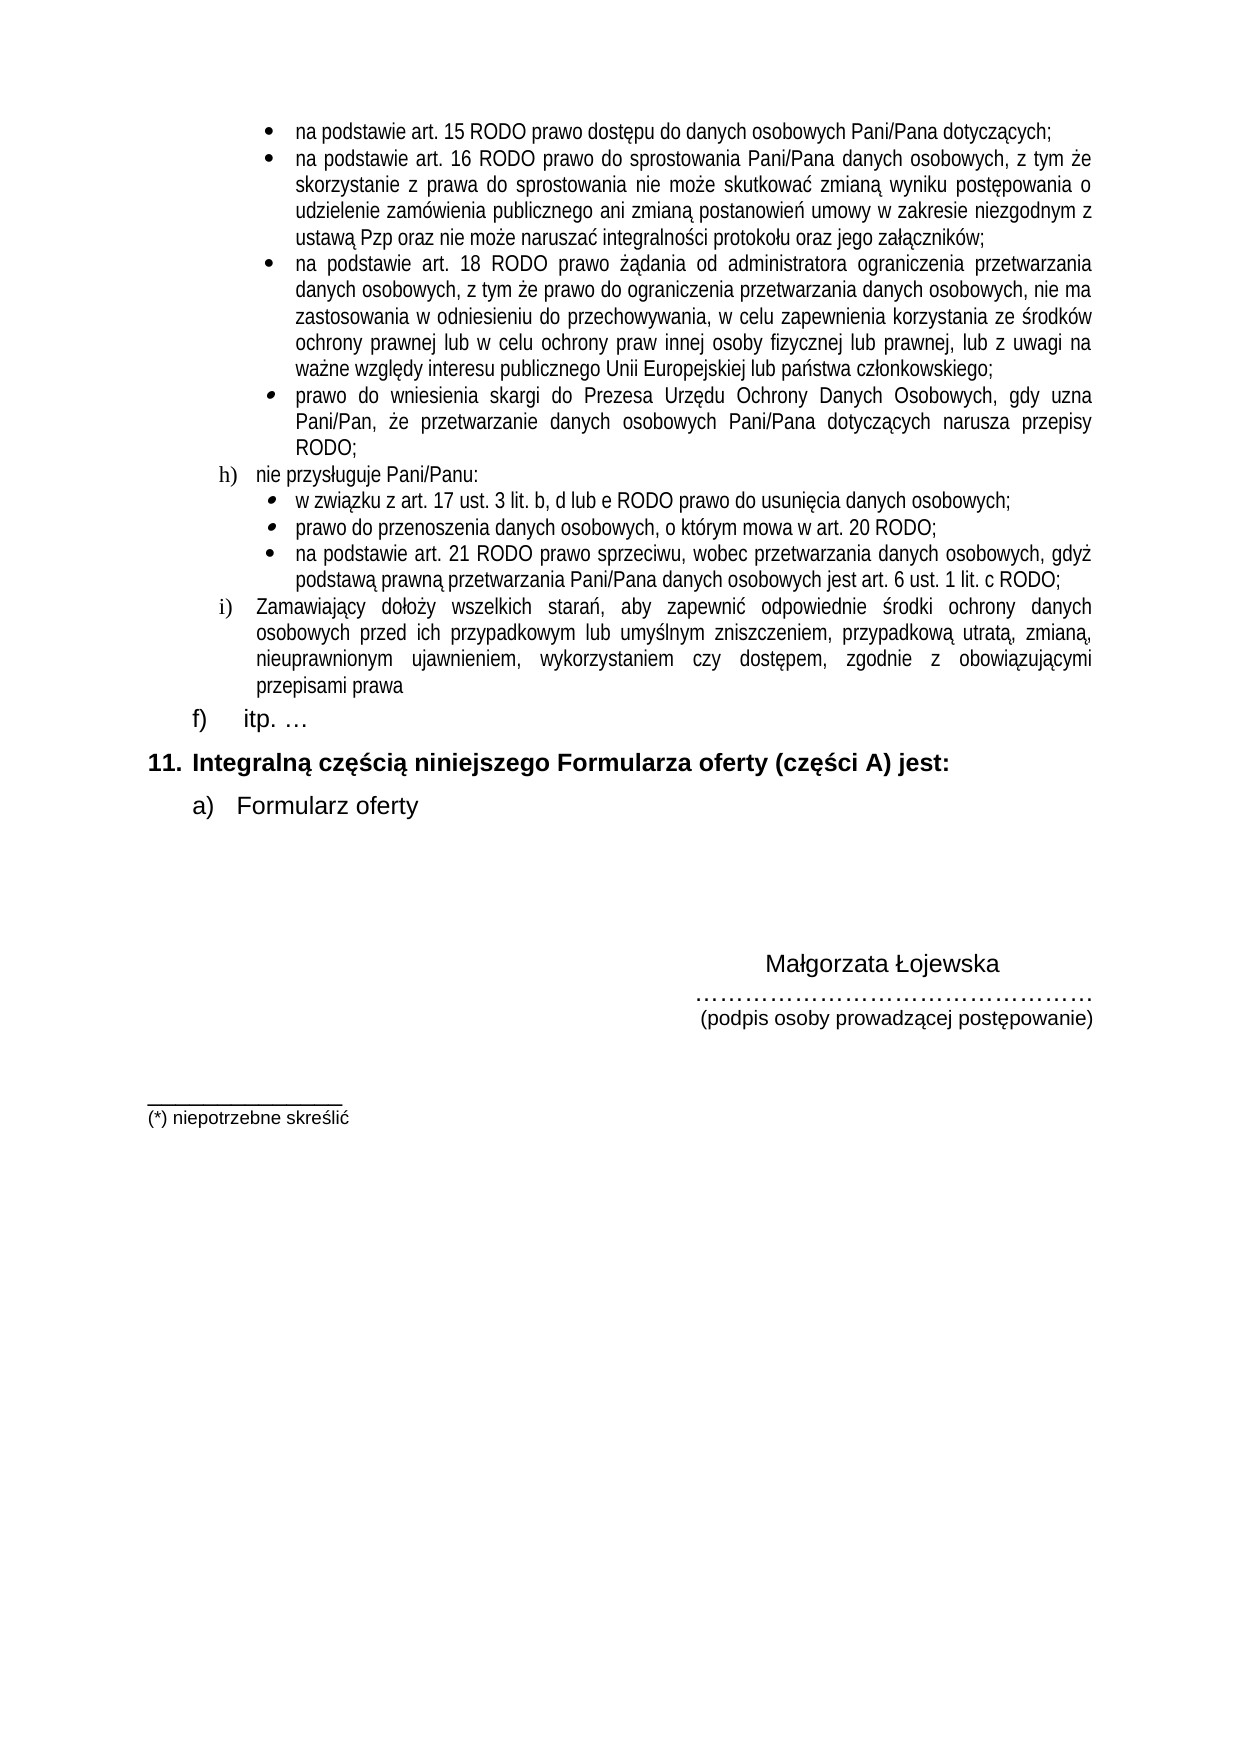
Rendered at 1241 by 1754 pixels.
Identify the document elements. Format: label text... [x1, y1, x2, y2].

text Małgorzata Łojewska [443, 949, 1094, 977]
list w związku z art. 17 ust. 3 lit. b, d lub e RODO prawo do usunięcia danych osobowych; [266, 487, 1092, 513]
list na podstawie art. 18 RODO prawo żądania od administratora ograniczenia przetwarzania danych osobowych, z tym że prawo do ograniczenia przetwarzania danych osobowych, nie ma zastosowania w odniesieniu do przechowywania, w celu zapewnienia korzystania ze środków ochrony prawnej lub w celu ochrony praw innej osoby fizycznej lub prawnej, lub z uwagi na ważne względy interesu publicznego Unii Europejskiej lub państwa członkowskiego; [265, 250, 1092, 382]
list nie przysługuje Pani/Panu: [218, 461, 1092, 487]
list na podstawie art. 21 RODO prawo sprzeciwu, wobec przetwarzania danych osobowych, gdyż podstawą prawną przetwarzania Pani/Pana danych osobowych jest art. 6 ust. 1 lit. c RODO; [266, 540, 1092, 593]
list prawo do przenoszenia danych osobowych, o którym mowa w art. 20 RODO; [266, 513, 1092, 540]
list na podstawie art. 15 RODO prawo dostępu do danych osobowych Pani/Pana dotyczących; [265, 118, 1092, 144]
list prawo do wniesienia skargi do Prezesa Urzędu Ochrony Danych Osobowych, gdy uzna Pani/Pan, że przetwarzanie danych osobowych Pani/Pana dotyczących narusza przepisy RODO; [265, 382, 1092, 461]
list itp. … [192, 704, 1094, 733]
list na podstawie art. 16 RODO prawo do sprostowania Pani/Pana danych osobowych, z tym że skorzystanie z prawa do sprostowania nie może skutkować zmianą wyniku postępowania o udzielenie zamówienia publicznego ani zmianą postanowień umowy w zakresie niezgodnym z ustawą Pzp oraz nie może naruszać integralności protokołu oraz jego załączników; [265, 144, 1092, 250]
list Integralną częścią niniejszego Formularza oferty (części A) jest: [148, 747, 1094, 776]
list Zamawiający dołoży wszelkich starań, aby zapewnić odpowiednie środki ochrony danych osobowych przed ich przypadkowym lub umyślnym zniszczeniem, przypadkową utratą, zmianą, nieuprawnionym ujawnieniem, wykorzystaniem czy dostępem, zgodnie z obowiązującymi przepisami prawa [218, 593, 1092, 698]
list Formularz oferty [192, 791, 1094, 819]
text ………………………………………… [443, 977, 1094, 1006]
text (*) niepotrzebne skreślić [148, 1107, 1094, 1128]
text ______________ [148, 1078, 1094, 1107]
text (podpis osoby prowadzącej postępowanie) [443, 1006, 1094, 1030]
